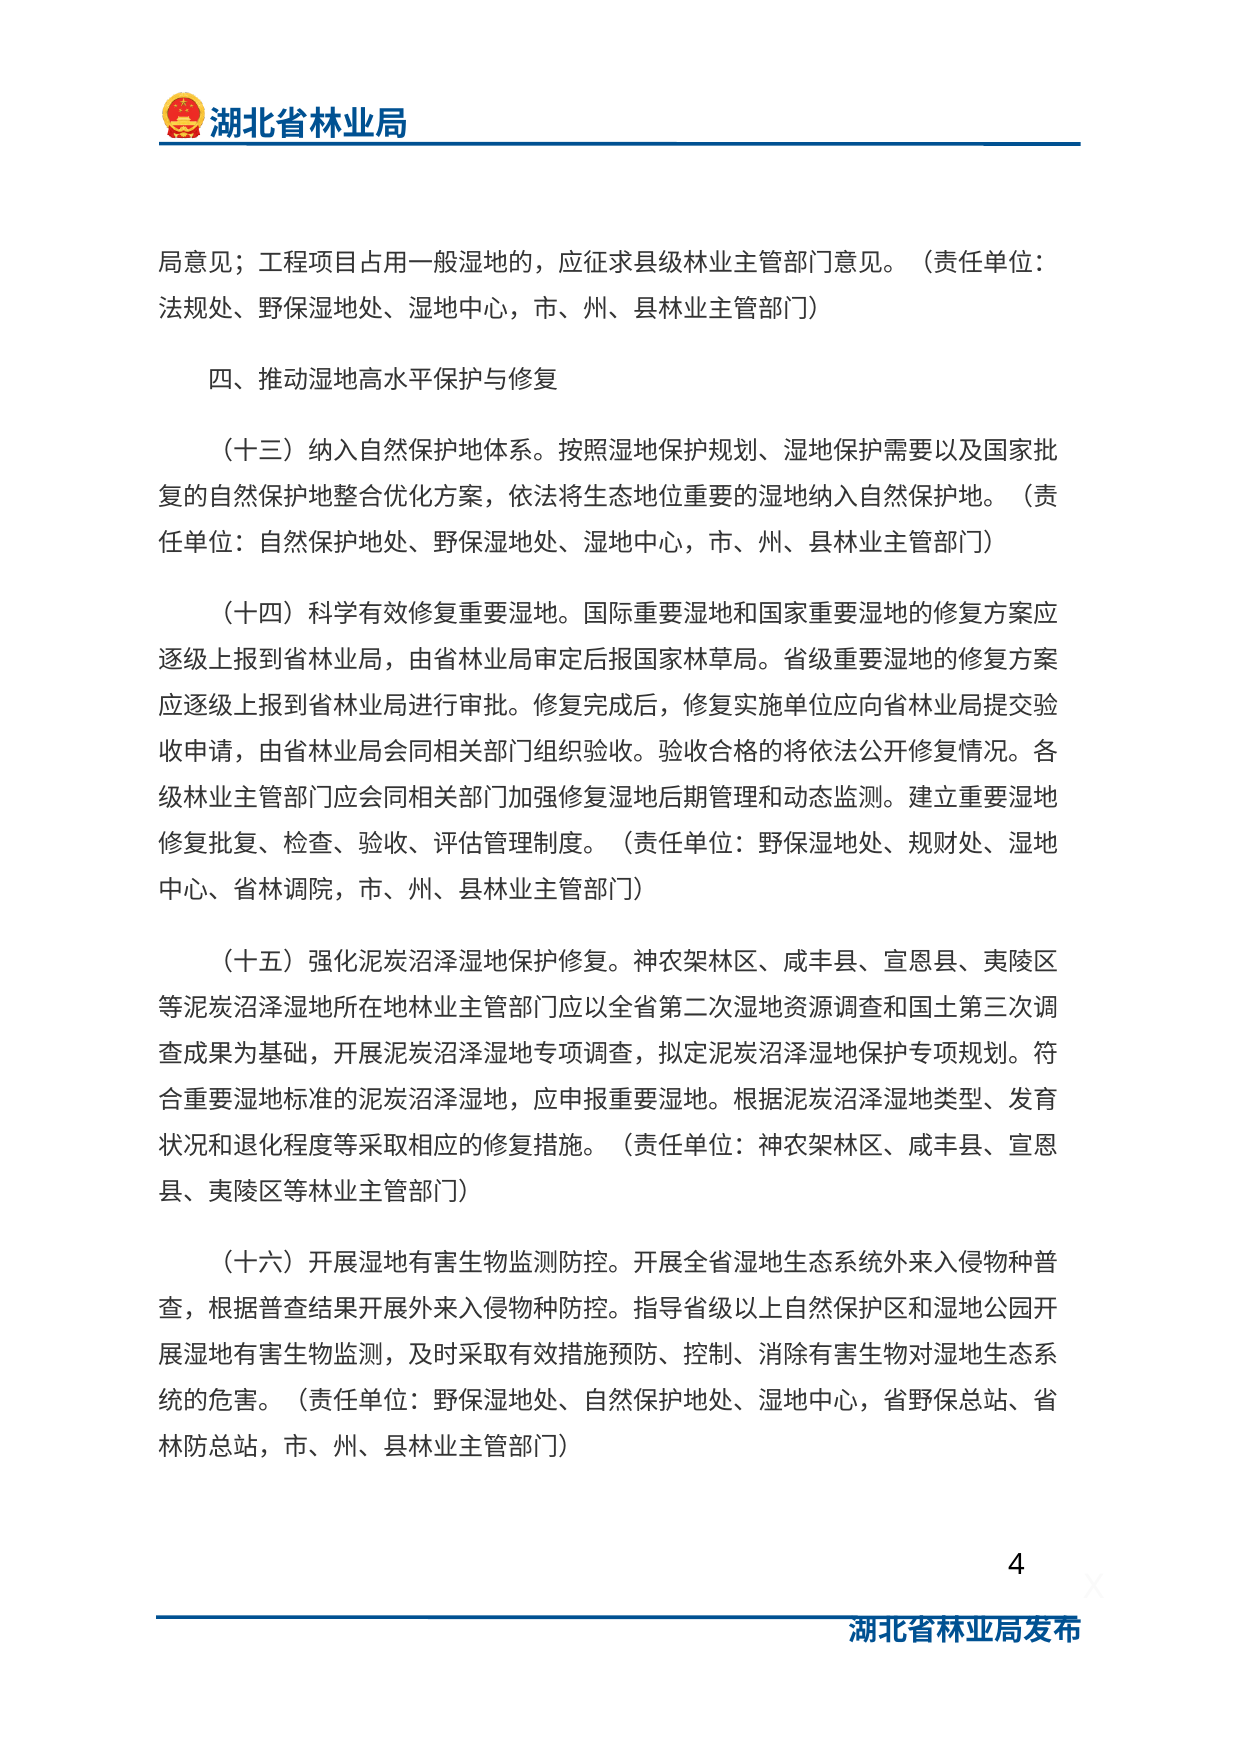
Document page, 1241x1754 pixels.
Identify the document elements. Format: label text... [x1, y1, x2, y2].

text 四、推动湿地高水平保护与修复 [158, 354, 1082, 401]
text （十六）开展湿地有害生物监测防控。开展全省湿地生态系统外来入侵物种普查，根据普查结果开展外来入侵物种防控。指导省级以上自然保护区和湿地公园开展湿地有害生物监测，及时采取有效措施预防、控制、消除有害生物对湿地生态系统的危害。（责任单位：野保湿地处、自然保护地处、湿地中心，省野保总站、省林防总站，市、州、县林业主管部门） [158, 1237, 1082, 1467]
text （十三）纳入自然保护地体系。按照湿地保护规划、湿地保护需要以及国家批复的自然保护地整合优化方案，依法将生态地位重要的湿地纳入自然保护地。（责任单位：自然保护地处、野保湿地处、湿地中心，市、州、县林业主管部门） [158, 426, 1082, 564]
text （十四）科学有效修复重要湿地。国际重要湿地和国家重要湿地的修复方案应逐级上报到省林业局，由省林业局审定后报国家林草局。省级重要湿地的修复方案应逐级上报到省林业局进行审批。修复完成后，修复实施单位应向省林业局提交验收申请，由省林业局会同相关部门组织验收。验收合格的将依法公开修复情况。各级林业主管部门应会同相关部门加强修复湿地后期管理和动态监测。建立重要湿地修复批复、检查、验收、评估管理制度。（责任单位：野保湿地处、规财处、湿地中心、省林调院，市、州、县林业主管部门） [158, 589, 1082, 911]
picture [158, 90, 209, 142]
text （十五）强化泥炭沼泽湿地保护修复。神农架林区、咸丰县、宣恩县、夷陵区等泥炭沼泽湿地所在地林业主管部门应以全省第二次湿地资源调查和国土第三次调查成果为基础，开展泥炭沼泽湿地专项调查，拟定泥炭沼泽湿地保护专项规划。符合重要湿地标准的泥炭沼泽湿地，应申报重要湿地。根据泥炭沼泽湿地类型、发育状况和退化程度等采取相应的修复措施。（责任单位：神农架林区、咸丰县、宣恩县、夷陵区等林业主管部门） [158, 936, 1082, 1212]
